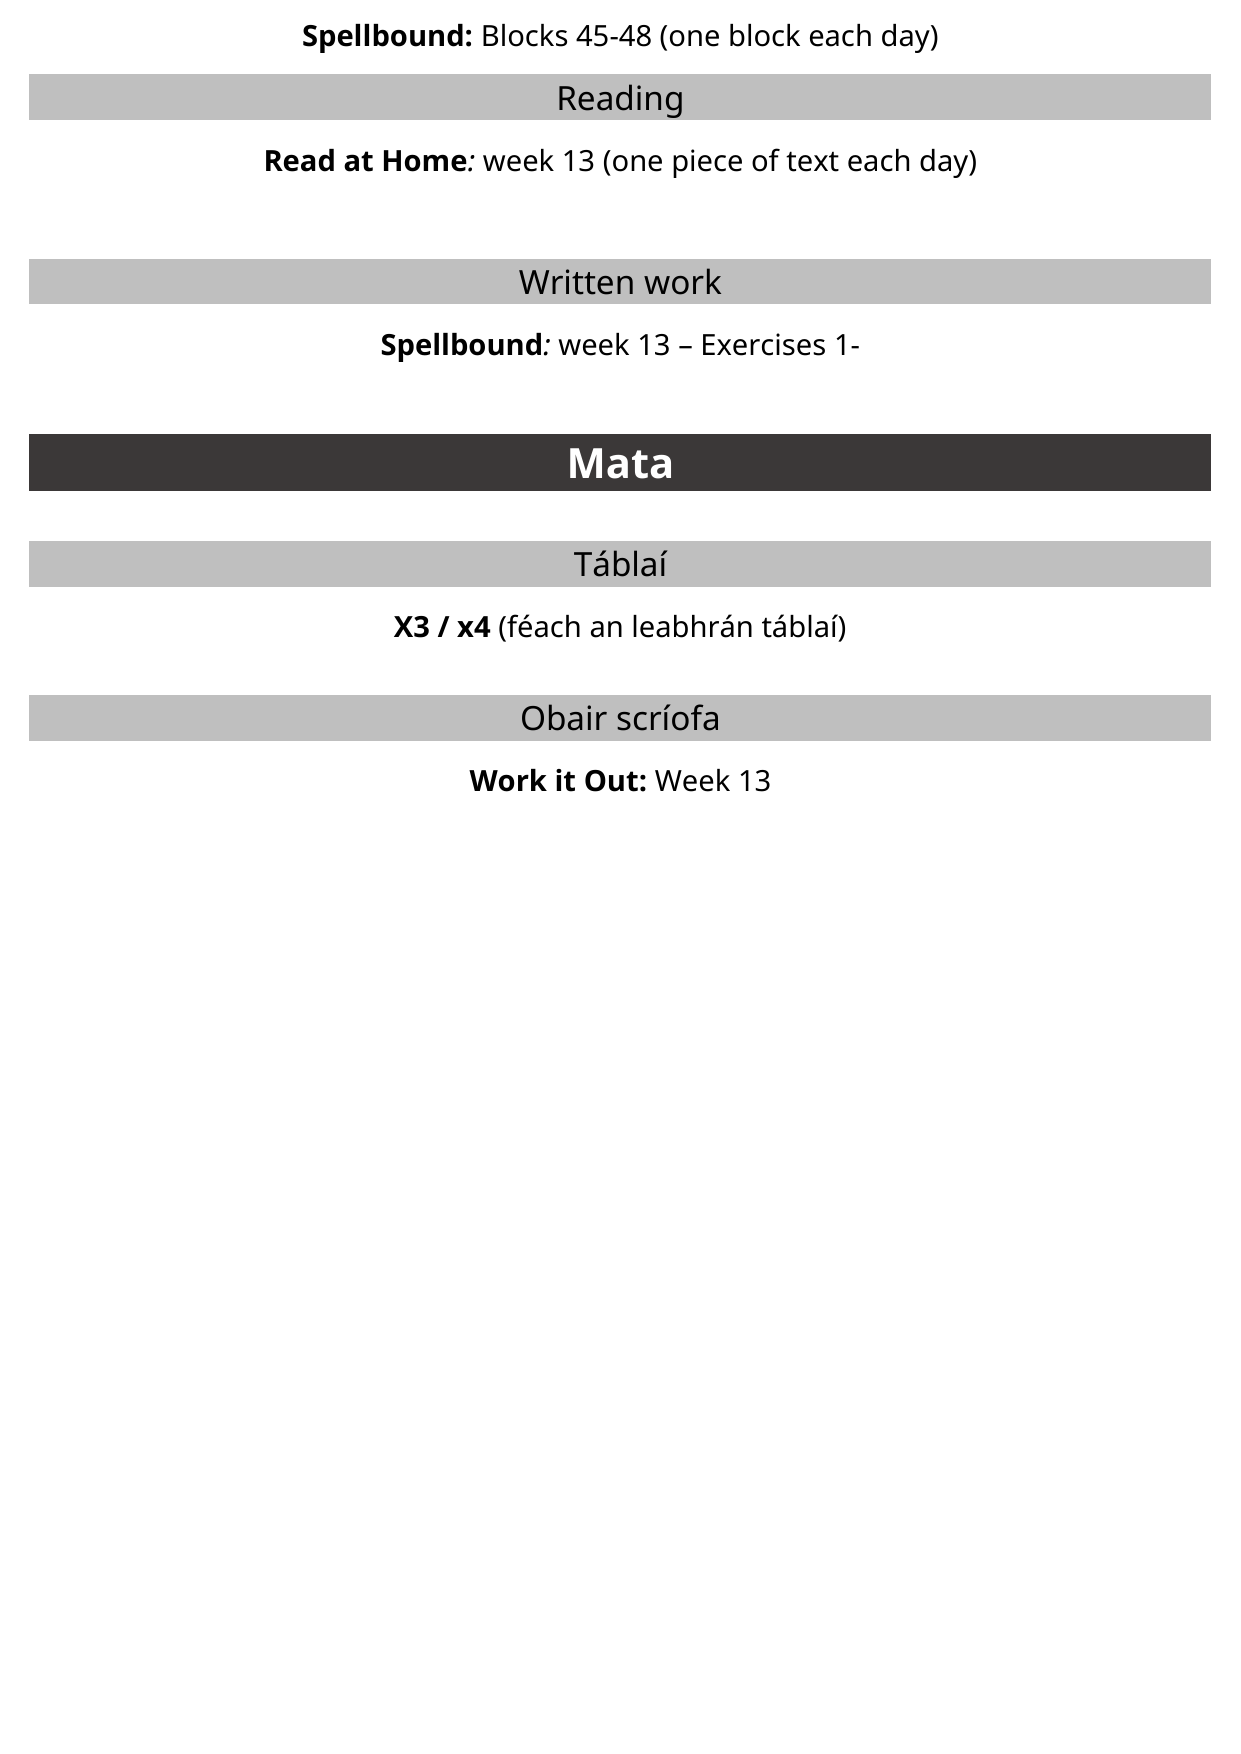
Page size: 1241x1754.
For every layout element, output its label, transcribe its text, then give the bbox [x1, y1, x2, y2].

text Read at Home: week 13 (one piece of text each day) [29, 140, 1211, 179]
text Spellbound: Blocks 45-48 (one block each day) [29, 15, 1211, 54]
text Obair scríofa [29, 695, 1211, 741]
text Mata [29, 434, 1211, 491]
text Táblaí [29, 541, 1211, 587]
text Reading [29, 74, 1211, 120]
text Spellbound: week 13 – Exercises 1- [29, 324, 1211, 364]
text Work it Out: Week 13 [29, 761, 1211, 800]
text X3 / x4 (féach an leabhrán táblaí) [29, 607, 1211, 646]
text Written work [29, 259, 1211, 304]
